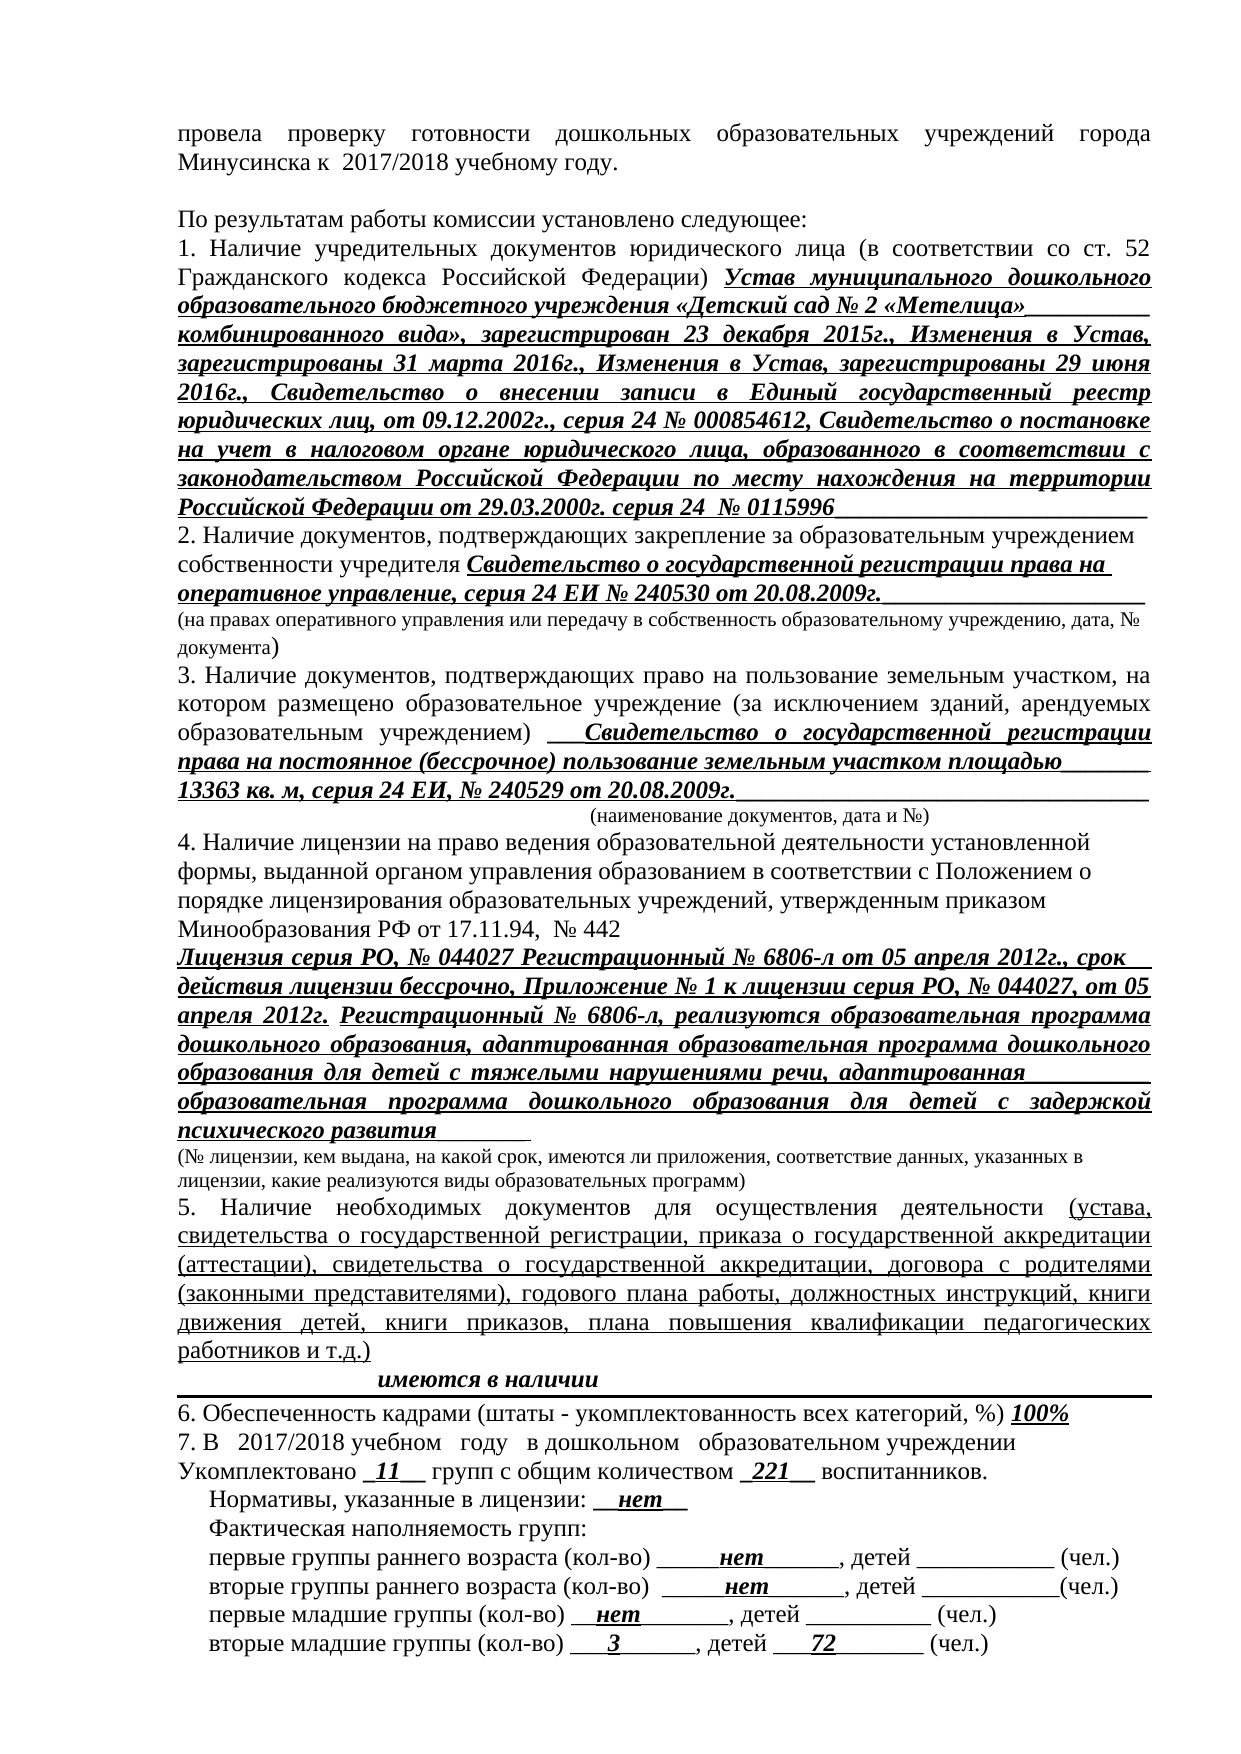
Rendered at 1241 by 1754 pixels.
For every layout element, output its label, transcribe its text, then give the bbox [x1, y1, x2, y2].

text 6. Обеспеченность кадрами (штаты - укомплектованность всех категорий, %) 100% [177, 1398, 1152, 1427]
text Лицензия серия РО, № 044027 Регистрационный № 6806-л от 05 апреля 2012г., срок__ действия лицензии бессрочно, Приложение № 1 к лицензии серия РО, № 044027, от 05 апреля 2012г. Регистрационный № 6806-л, реализуются образовательная программа дошкольного образования, адаптированная образовательная программа дошкольного образования для детей с тяжелыми нарушениями речи, адаптированная__________ образовательная программа дошкольного образования для детей с задержкой психического развития_______ [177, 1112, 1152, 1144]
text 3. Наличие документов, подтверждающих право на пользование земельным участком, на котором размещено образовательное учреждение (за исключением зданий, арендуемых образовательным учреждением) ___Свидетельство о государственной регистрации права на постоянное (бессрочное) пользование земельным участком площадью_______ [177, 660, 1152, 775]
text первые группы раннего возраста (кол-во) _____нет______, детей ___________ (чел.) [177, 1542, 1152, 1571]
text Укомплектовано _11__ групп с общим количеством _221__ воспитанников. [177, 1456, 1152, 1484]
text Фактическая наполняемость групп: [177, 1513, 1152, 1542]
text 5. Наличие необходимых документов для осуществления деятельности (устава, свидетельства о государственной регистрации, приказа о государственной аккредитации (аттестации), свидетельства о государственной аккредитации, договора с родителями (законными представителями), годового плана работы, должностных инструкций, книги движения детей, книги приказов, плана повышения квалификации педагогических работников и т.д.) [177, 1304, 1152, 1332]
text провела проверку готовности дошкольных образовательных учреждений города Минусинска к 2017/2018 учебному году. [177, 118, 1152, 176]
text вторые группы раннего возраста (кол-во) _____нет______, детей ___________(чел.) [177, 1571, 1152, 1599]
text комбинированного вида», зарегистрирован 23 декабря 2015г., Изменения в Устав, зарегистрированы 31 марта 2016г., Изменения в Устав, зарегистрированы 29 июня 2016г., Свидетельство о внесении записи в Единый государственный реестр юридических лиц, от 09.12.2002г., серия 24 № 000854612, Свидетельство о постановке на учет в налоговом органе юридического лица, образованного в соответствии с законодательством Российской Федерации по месту нахождения на территории Российской Федерации от 29.03.2000г. серия 24 № 0115996_________________________ [177, 319, 1152, 402]
text 13363 кв. м, серия 24 ЕИ, № 240529 от 20.08.2009г._________________________________ [177, 775, 1152, 803]
text вторые младшие группы (кол-во) ___3______, детей ___72_______ (чел.) [177, 1628, 1152, 1657]
text 5. Наличие необходимых документов для осуществления деятельности (устава, свидетельства о государственной регистрации, приказа о государственной аккредитации (аттестации), свидетельства о государственной аккредитации, договора с родителями (законными представителями), годового плана работы, должностных инструкций, книги движения детей, книги приказов, плана повышения квалификации педагогических работников и т.д.) [177, 1247, 1152, 1274]
text 4. Наличие лицензии на право ведения образовательной деятельности установленной формы, выданной органом управления образованием в соответствии с Положением о порядке лицензирования образовательных учреждений, утвержденным приказом Минообразования РФ от 17.11.94, № 442 [177, 827, 1152, 942]
text 5. Наличие необходимых документов для осуществления деятельности (устава, свидетельства о государственной регистрации, приказа о государственной аккредитации (аттестации), свидетельства о государственной аккредитации, договора с родителями (законными представителями), годового плана работы, должностных инструкций, книги движения детей, книги приказов, плана повышения квалификации педагогических работников и т.д.) [177, 1192, 1152, 1246]
text 2. Наличие документов, подтверждающих закрепление за образовательным учреждением собственности учредителя Свидетельство о государственной регистрации права на оперативное управление, серия 24 ЕИ № 240530 от 20.08.2009г._____________________ [177, 521, 1152, 607]
text Лицензия серия РО, № 044027 Регистрационный № 6806-л от 05 апреля 2012г., срок__ действия лицензии бессрочно, Приложение № 1 к лицензии серия РО, № 044027, от 05 апреля 2012г. Регистрационный № 6806-л, реализуются образовательная программа дошкольного образования, адаптированная образовательная программа дошкольного образования для детей с тяжелыми нарушениями речи, адаптированная__________ образовательная программа дошкольного образования для детей с задержкой психического развития_______ [177, 969, 1152, 1111]
text первые младшие группы (кол-во) __нет_______, детей __________ (чел.) [177, 1599, 1152, 1628]
text имеются в наличии [177, 1364, 1152, 1395]
text 1. Наличие учредительных документов юридического лица (в соответствии со ст. 52 Гражданского кодекса Российской Федерации) Устав муниципального дошкольного образовательного бюджетного учреждения «Детский сад № 2 «Метелица»__________ [177, 233, 1152, 319]
text 7. В 2017/2018 учебном году в дошкольном образовательном учреждении [177, 1427, 1152, 1456]
text (на правах оперативного управления или передачу в собственность образовательному учреждению, дата, № документа) [177, 607, 1152, 660]
text 5. Наличие необходимых документов для осуществления деятельности (устава, свидетельства о государственной регистрации, приказа о государственной аккредитации (аттестации), свидетельства о государственной аккредитации, договора с родителями (законными представителями), годового плана работы, должностных инструкций, книги движения детей, книги приказов, плана повышения квалификации педагогических работников и т.д.) [177, 1275, 1152, 1303]
text (№ лицензии, кем выдана, на какой срок, имеются ли приложения, соответствие данных, указанных в лицензии, какие реализуются виды образовательных программ) [177, 1144, 1152, 1192]
text комбинированного вида», зарегистрирован 23 декабря 2015г., Изменения в Устав, зарегистрированы 31 марта 2016г., Изменения в Устав, зарегистрированы 29 июня 2016г., Свидетельство о внесении записи в Единый государственный реестр юридических лиц, от 09.12.2002г., серия 24 № 000854612, Свидетельство о постановке на учет в налоговом органе юридического лица, образованного в соответствии с законодательством Российской Федерации по месту нахождения на территории Российской Федерации от 29.03.2000г. серия 24 № 0115996_________________________ [177, 403, 1152, 459]
text По результатам работы комиссии установлено следующее: [177, 204, 1152, 233]
text (наименование документов, дата и №) [177, 803, 1152, 827]
text Нормативы, указанные в лицензии: __нет__ [177, 1484, 1152, 1513]
text 5. Наличие необходимых документов для осуществления деятельности (устава, свидетельства о государственной регистрации, приказа о государственной аккредитации (аттестации), свидетельства о государственной аккредитации, договора с родителями (законными представителями), годового плана работы, должностных инструкций, книги движения детей, книги приказов, плана повышения квалификации педагогических работников и т.д.) [177, 1333, 1152, 1364]
